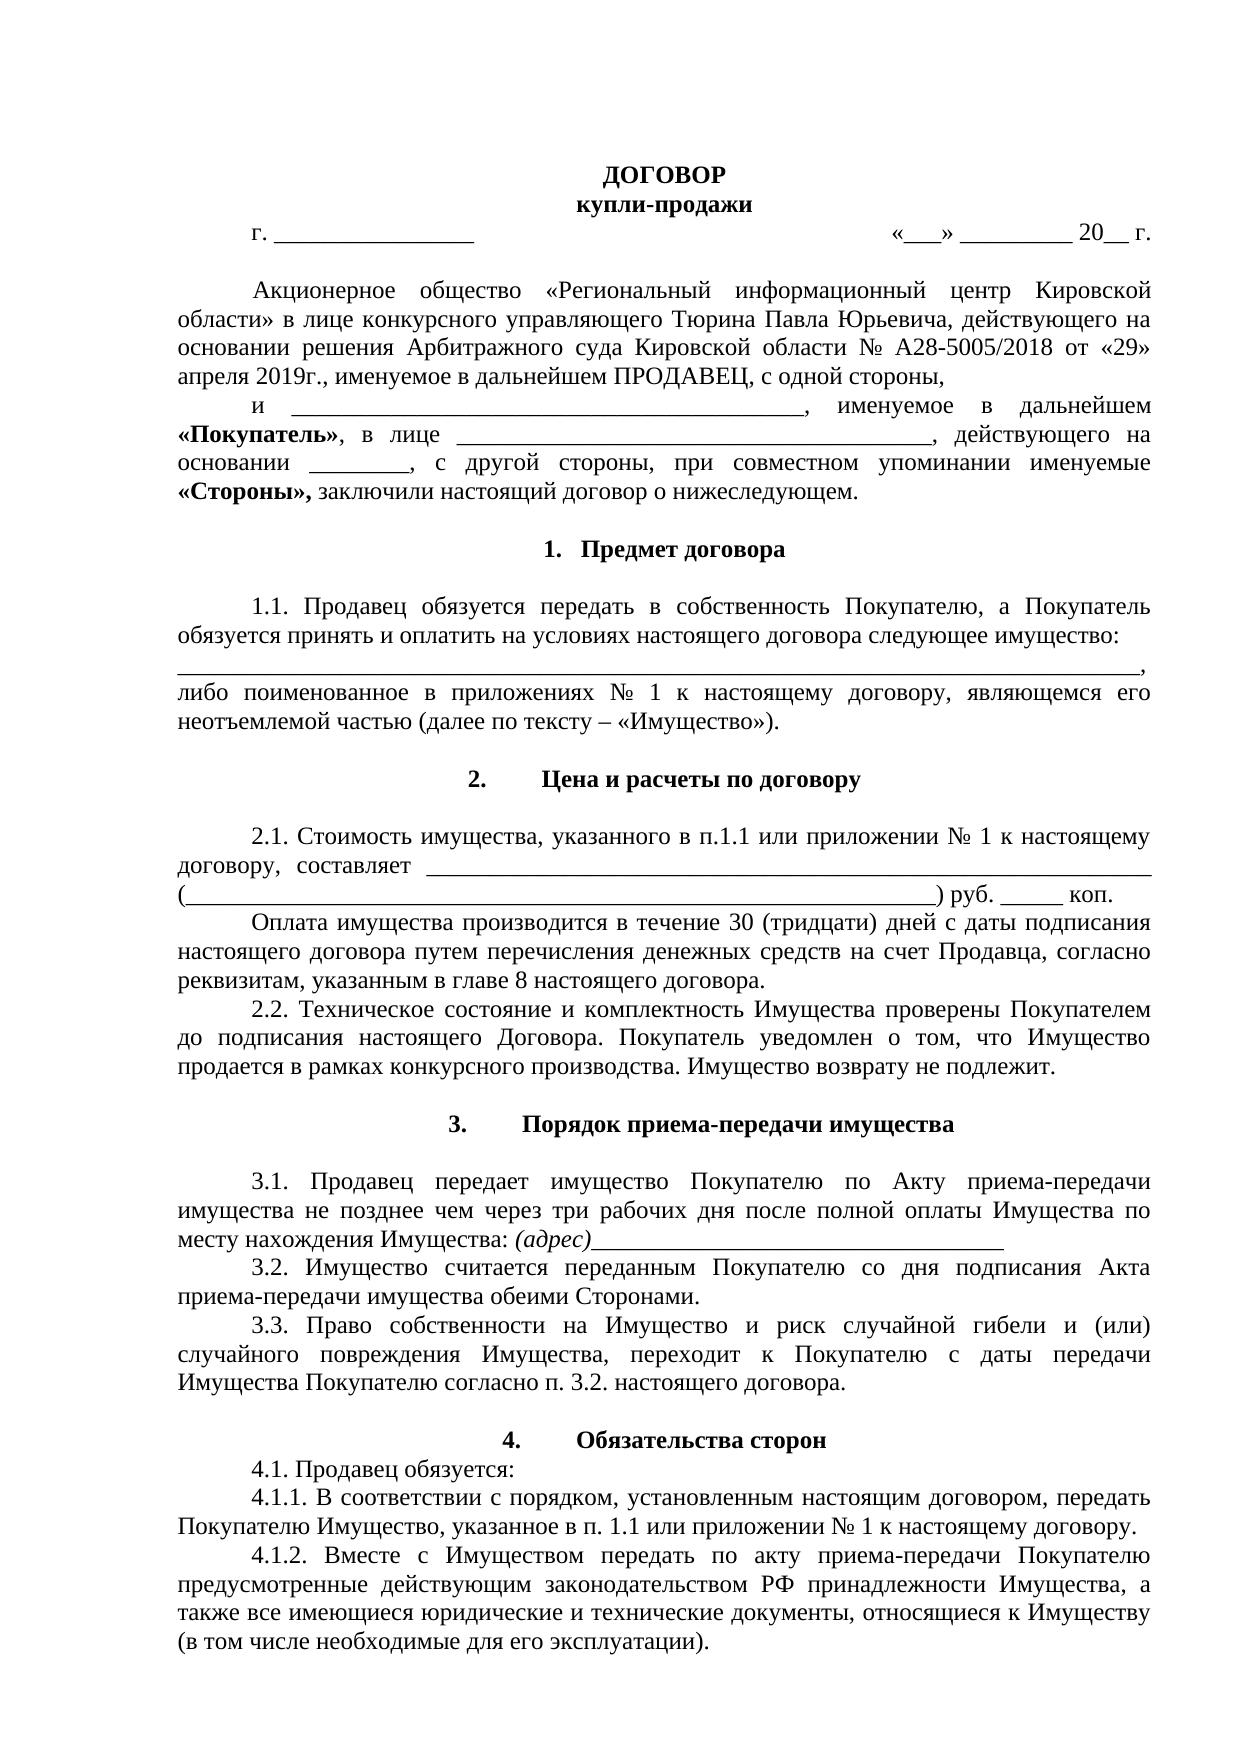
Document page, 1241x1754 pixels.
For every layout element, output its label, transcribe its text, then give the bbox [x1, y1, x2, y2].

text 4.1.2. Вместе с Имуществом передать по акту приема-передачи Покупателю предусмотренные действующим законодательством РФ принадлежности Имущества, а также все имеющиеся юридические и технические документы, относящиеся к Имуществу (в том числе необходимые для его эксплуатации). [177, 1540, 1152, 1655]
text 1.1. Продавец обязуется передать в собственность Покупателю, а Покупатель обязуется принять и оплатить на условиях настоящего договора следующее имущество: [177, 591, 1152, 649]
text 4. Обязательства сторон [177, 1425, 1152, 1454]
text 4.1. Продавец обязуется: [177, 1454, 1152, 1482]
text Оплата имущества производится в течение 30 (тридцати) дней с даты подписания настоящего договора путем перечисления денежных средств на счет Продавца, согласно реквизитам, указанным в главе 8 настоящего договора. [177, 907, 1152, 994]
subtitle ДОГОВОР [177, 160, 1152, 189]
text 2. Цена и расчеты по договору [177, 764, 1152, 792]
text 3. Порядок приема-передачи имущества [177, 1109, 1152, 1137]
text г. ________________ «___» _________ 20__ г. [177, 217, 1152, 246]
text 4.1.1. В соответствии с порядком, установленным настоящим договором, передать Покупателю Имущество, указанное в п. 1.1 или приложении № 1 к настоящему договору. [177, 1482, 1152, 1540]
text и _________________________________________, именуемое в дальнейшем «Покупатель», в лице ______________________________________, действующего на основании ________, с другой стороны, при совместном упоминании именуемые «Стороны», заключили настоящий договор о нижеследующем. [177, 390, 1152, 505]
text 2.1. Стоимость имущества, указанного в п.1.1 или приложении № 1 к настоящему договору, составляет __________________________________________________________ (____________________________________________________________) руб. _____ коп. [177, 821, 1152, 907]
text 3.2. Имущество считается переданным Покупателю со дня подписания Акта приема-передачи имущества обеими Сторонами. [177, 1252, 1152, 1310]
text Акционерное общество «Региональный информационный центр Кировской области» в лице конкурсного управляющего Тюрина Павла Юрьевича, действующего на основании решения Арбитражного суда Кировской области № А28-5005/2018 от «29» апреля 2019г., именуемое в дальнейшем ПРОДАВЕЦ, с одной стороны, [177, 275, 1152, 390]
text _____________________________________________________________________________, либо поименованное в приложениях № 1 к настоящему договору, являющемся его неотъемлемой частью (далее по тексту – «Имущество»). [177, 649, 1152, 735]
text купли-продажи [177, 189, 1152, 217]
text 2.2. Техническое состояние и комплектность Имущества проверены Покупателем до подписания настоящего Договора. Покупатель уведомлен о том, что Имущество продается в рамках конкурсного производства. Имущество возврату не подлежит. [177, 994, 1152, 1080]
text 3.3. Право собственности на Имущество и риск случайной гибели и (или) случайного повреждения Имущества, переходит к Покупателю с даты передачи Имущества Покупателю согласно п. 3.2. настоящего договора. [177, 1310, 1152, 1396]
list Предмет договора [177, 534, 1152, 562]
text 3.1. Продавец передает имущество Покупателю по Акту приема-передачи имущества не позднее чем через три рабочих дня после полной оплаты Имущества по месту нахождения Имущества: (адрес)_________________________________ [177, 1166, 1152, 1252]
